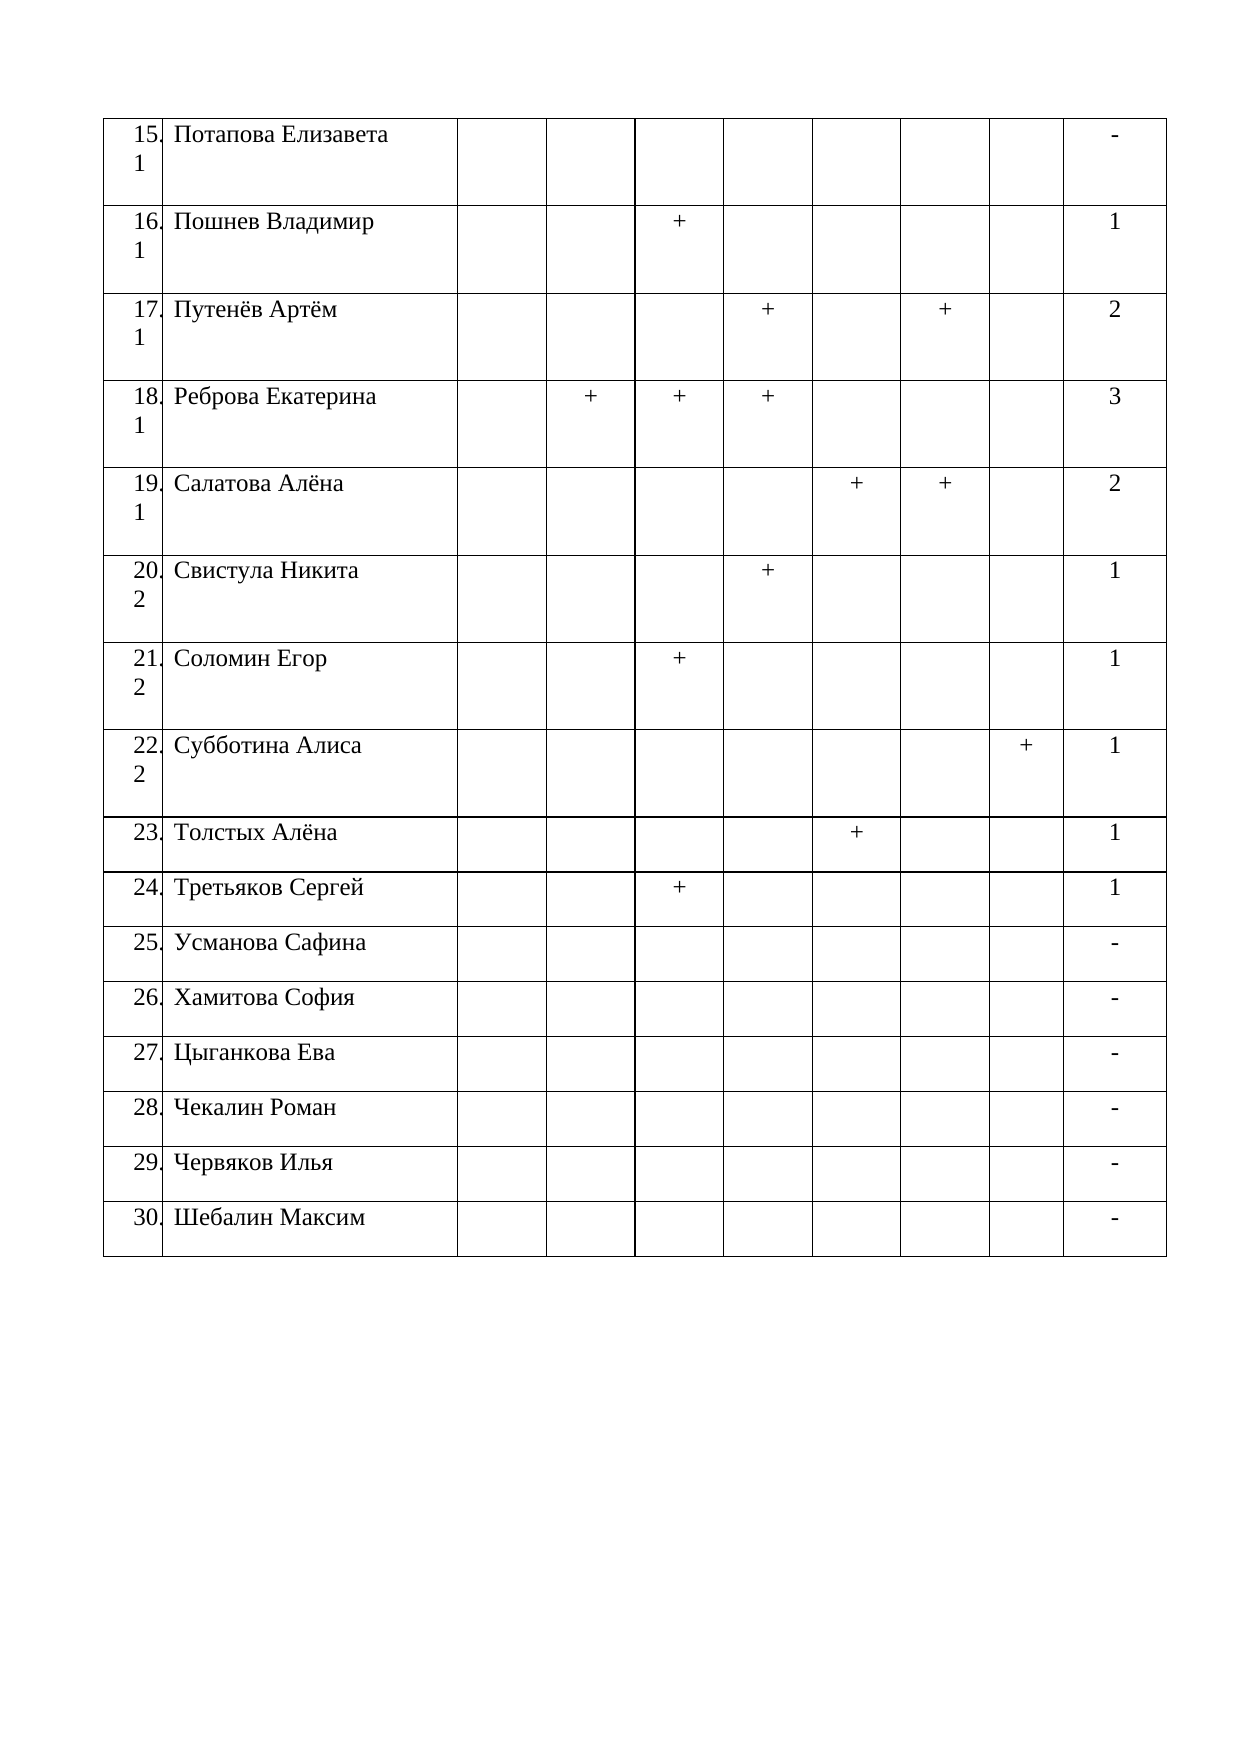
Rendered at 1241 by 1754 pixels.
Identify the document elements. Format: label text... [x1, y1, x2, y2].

table_cell [458, 468, 546, 554]
table_cell 17 [104, 294, 162, 380]
table_cell 1 [1064, 873, 1166, 926]
table_cell Третьяков Сергей [163, 873, 457, 926]
table_cell Хамитова София [163, 982, 457, 1036]
table_cell [813, 294, 900, 380]
table_cell [990, 119, 1063, 205]
table_cell [547, 468, 634, 554]
table_cell [636, 119, 723, 205]
table_cell [458, 927, 546, 981]
table_cell 1 [1064, 730, 1166, 816]
table_cell + [724, 294, 812, 380]
table_cell [547, 206, 634, 293]
table_cell [813, 643, 900, 729]
table_cell [458, 381, 546, 467]
table_cell + [901, 294, 989, 380]
table_cell + [636, 643, 723, 729]
table_cell [724, 927, 812, 981]
table_cell [636, 927, 723, 981]
table_cell [990, 643, 1063, 729]
table_cell [813, 927, 900, 981]
table_cell [458, 982, 546, 1036]
table_cell + [990, 730, 1063, 816]
table_cell [724, 1037, 812, 1091]
table_cell [724, 1147, 812, 1201]
table_cell [458, 206, 546, 293]
table_cell [636, 1147, 723, 1201]
table_cell [547, 1037, 634, 1091]
table_cell [990, 1092, 1063, 1146]
table_cell 19 [104, 468, 162, 554]
table_cell Шебалин Максим [163, 1202, 457, 1256]
table_cell - [1064, 1037, 1166, 1091]
table_cell [547, 643, 634, 729]
table_cell 15 [104, 119, 162, 205]
table_cell Салатова Алёна [163, 468, 457, 554]
table_cell + [901, 468, 989, 554]
table_cell [724, 206, 812, 293]
table_cell [104, 927, 162, 981]
table_cell [990, 381, 1063, 467]
table_cell Цыганкова Ева [163, 1037, 457, 1091]
table_cell + [724, 556, 812, 642]
table_cell [547, 1147, 634, 1201]
table_cell [990, 206, 1063, 293]
table_cell [724, 119, 812, 205]
table_cell [813, 873, 900, 926]
table_cell - [1064, 982, 1166, 1036]
table_cell [547, 730, 634, 816]
table_cell [724, 818, 812, 871]
table_cell [990, 468, 1063, 554]
table_cell [636, 982, 723, 1036]
table_cell [547, 119, 634, 205]
table_cell [458, 1147, 546, 1201]
table_cell 1 [1064, 556, 1166, 642]
table_cell [458, 1202, 546, 1256]
table_cell [547, 556, 634, 642]
table_cell [990, 873, 1063, 926]
table_cell [636, 1202, 723, 1256]
table_cell [636, 468, 723, 554]
table_cell [104, 818, 162, 871]
table_cell - [1064, 1092, 1166, 1146]
table_cell [813, 1037, 900, 1091]
table_cell - [1064, 1147, 1166, 1201]
table_cell [990, 927, 1063, 981]
table_cell [901, 818, 989, 871]
table_cell 16 [104, 206, 162, 293]
table_cell - [1064, 119, 1166, 205]
table_cell Реброва Екатерина [163, 381, 457, 467]
table_cell [458, 294, 546, 380]
table_cell 3 [1064, 381, 1166, 467]
table_cell Соломин Егор [163, 643, 457, 729]
table_cell [458, 730, 546, 816]
table_cell 1 [1064, 643, 1166, 729]
table_cell [724, 1092, 812, 1146]
table_cell [104, 982, 162, 1036]
table_cell [813, 982, 900, 1036]
table_cell + [636, 206, 723, 293]
table_cell [547, 1202, 634, 1256]
table_cell Свистула Никита [163, 556, 457, 642]
table_cell + [636, 873, 723, 926]
table_cell [547, 927, 634, 981]
table_cell [901, 1147, 989, 1201]
table_cell 1 [1064, 206, 1166, 293]
table_cell Червяков Илья [163, 1147, 457, 1201]
table_cell [724, 873, 812, 926]
table_cell [104, 1037, 162, 1091]
table_cell [990, 294, 1063, 380]
table_cell [636, 556, 723, 642]
table_cell [813, 206, 900, 293]
table_cell [724, 643, 812, 729]
table_cell [458, 119, 546, 205]
table_cell [636, 1092, 723, 1146]
table_cell Субботина Алиса [163, 730, 457, 816]
table_cell [813, 119, 900, 205]
table_cell [458, 556, 546, 642]
table_cell [990, 982, 1063, 1036]
table_cell + [724, 381, 812, 467]
table_cell Толстых Алёна [163, 818, 457, 871]
table_cell [901, 1037, 989, 1091]
table_cell [458, 1092, 546, 1146]
table_cell 20 [104, 556, 162, 642]
table_cell [990, 556, 1063, 642]
table_cell [547, 1092, 634, 1146]
table_cell 22 [104, 730, 162, 816]
table_cell [813, 556, 900, 642]
table_cell [813, 1202, 900, 1256]
table_cell [813, 1147, 900, 1201]
table_cell [636, 294, 723, 380]
table_cell [813, 381, 900, 467]
table_cell [458, 1037, 546, 1091]
table_cell 2 [1064, 294, 1166, 380]
table_cell [901, 381, 989, 467]
table_cell [813, 730, 900, 816]
table_cell [636, 1037, 723, 1091]
table_cell Усманова Сафина [163, 927, 457, 981]
table_cell [901, 927, 989, 981]
table_cell [547, 294, 634, 380]
table_cell [636, 818, 723, 871]
table_cell + [636, 381, 723, 467]
table_cell [813, 1092, 900, 1146]
table_cell [990, 818, 1063, 871]
table_cell [901, 873, 989, 926]
table_cell [104, 1092, 162, 1146]
table_cell [724, 730, 812, 816]
table_cell [901, 1202, 989, 1256]
table_cell 2 [1064, 468, 1166, 554]
table_cell [636, 730, 723, 816]
table_cell [458, 818, 546, 871]
table_cell + [813, 468, 900, 554]
table_cell [547, 873, 634, 926]
table_cell Потапова Елизавета [163, 119, 457, 205]
table_cell [901, 206, 989, 293]
table_cell [547, 818, 634, 871]
table_cell Чекалин Роман [163, 1092, 457, 1146]
table_cell [104, 873, 162, 926]
table_cell [990, 1147, 1063, 1201]
table_cell + [813, 818, 900, 871]
table_cell [901, 1092, 989, 1146]
table_cell Путенёв Артём [163, 294, 457, 380]
table_cell [547, 982, 634, 1036]
table_cell - [1064, 927, 1166, 981]
table_cell [724, 982, 812, 1036]
table_cell [901, 643, 989, 729]
table_cell [724, 468, 812, 554]
table_cell - [1064, 1202, 1166, 1256]
table_cell 18 [104, 381, 162, 467]
table_cell [901, 119, 989, 205]
table_cell [104, 1202, 162, 1256]
table_cell [901, 730, 989, 816]
table_cell [901, 556, 989, 642]
table_cell Пошнев Владимир [163, 206, 457, 293]
table_cell [104, 1147, 162, 1201]
table_cell 21 [104, 643, 162, 729]
table_cell [458, 643, 546, 729]
table_cell + [547, 381, 634, 467]
table_cell 1 [1064, 818, 1166, 871]
table_cell [990, 1202, 1063, 1256]
table_cell [724, 1202, 812, 1256]
table_cell [901, 982, 989, 1036]
table_cell [458, 873, 546, 926]
table_cell [990, 1037, 1063, 1091]
